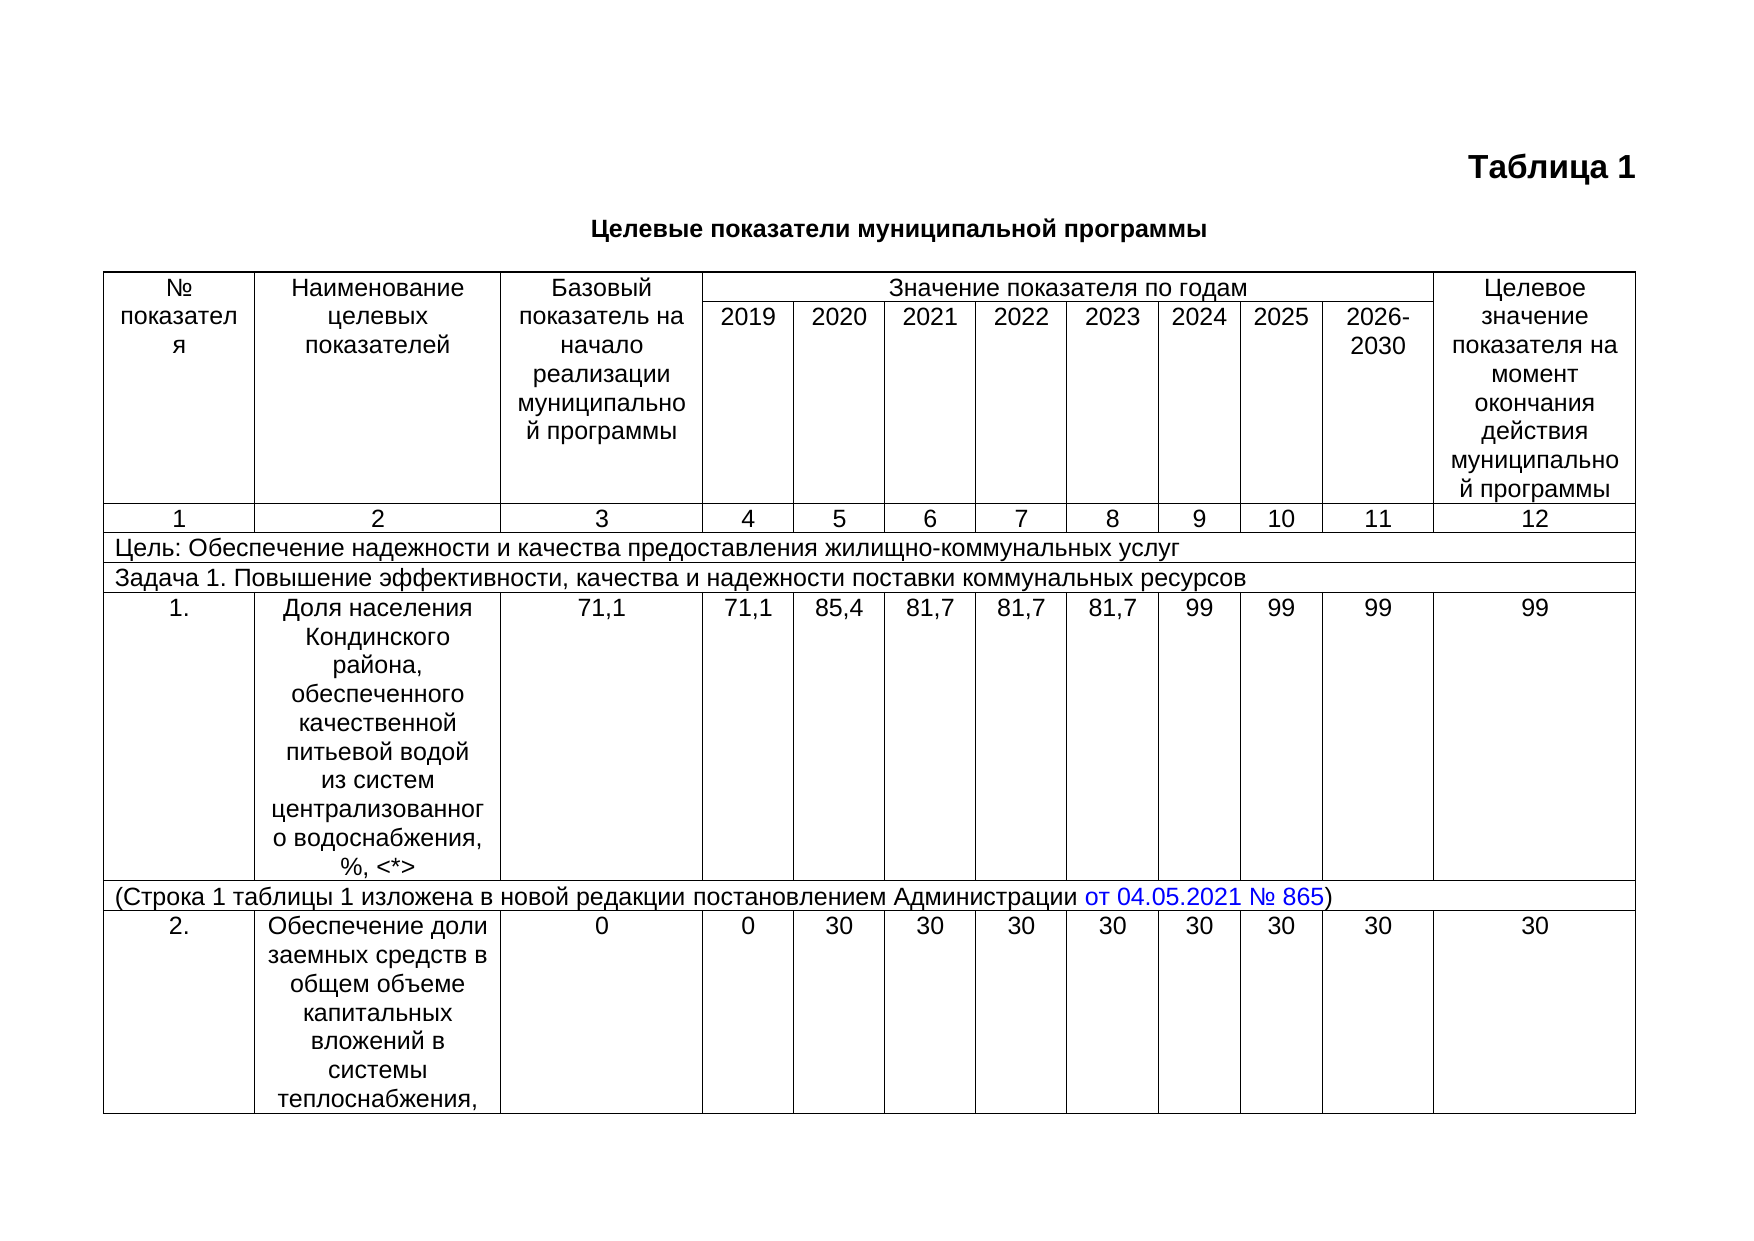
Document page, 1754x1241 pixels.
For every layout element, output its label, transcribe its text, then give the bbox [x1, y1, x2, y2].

table_cell Доля населения Кондинского района, обеспеченного качественной питьевой водой из систем централизованного водоснабжения,%, <*> [255, 593, 500, 880]
table_cell 3 [501, 504, 702, 532]
table_cell 30 [1241, 911, 1322, 1112]
table_cell 30 [1323, 911, 1433, 1112]
table_cell 99 [1241, 593, 1322, 880]
table_cell 30 [976, 911, 1066, 1112]
table_header Значение показателя по годам [703, 273, 1433, 301]
table_cell 30 [885, 911, 975, 1112]
table_cell 0 [501, 911, 702, 1112]
table_cell 11 [1323, 504, 1433, 532]
table_cell 30 [794, 911, 884, 1112]
table_cell 99 [1434, 593, 1635, 880]
table_cell 2019 [703, 302, 793, 502]
table_cell 2020 [794, 302, 884, 502]
table_cell 2. [104, 911, 254, 1112]
table_cell 81,7 [1067, 593, 1158, 880]
table_cell 30 [1434, 911, 1635, 1112]
table_cell 2023 [1067, 302, 1158, 502]
table_cell 1 [104, 504, 254, 532]
table_cell 85,4 [794, 593, 884, 880]
table_header Целевое значение показателя на момент окончания действия муниципальной программы [1434, 273, 1635, 502]
table_header Базовый показатель на начало реализации муниципальной программы [501, 273, 702, 502]
table_cell 4 [703, 504, 793, 532]
table_cell 81,7 [976, 593, 1066, 880]
table_cell 2022 [976, 302, 1066, 502]
table_cell 2024 [1159, 302, 1240, 502]
table_cell 99 [1323, 593, 1433, 880]
table_cell 2025 [1241, 302, 1322, 502]
table_cell 5 [794, 504, 884, 532]
table_cell 1. [104, 593, 254, 880]
table_header Наименование целевых показателей [255, 273, 500, 502]
table_cell 7 [976, 504, 1066, 532]
table_cell 2021 [885, 302, 975, 502]
table_cell 12 [1434, 504, 1635, 532]
text Целевые показатели муниципальной программы [103, 214, 1636, 243]
table_cell 10 [1241, 504, 1322, 532]
table_cell 71,1 [501, 593, 702, 880]
text Таблица 1 [103, 147, 1636, 185]
table_cell 2026-2030 [1323, 302, 1433, 502]
table_cell 99 [1159, 593, 1240, 880]
table_cell 71,1 [703, 593, 793, 880]
table_cell 9 [1159, 504, 1240, 532]
table_cell 30 [1159, 911, 1240, 1112]
table_cell 0 [703, 911, 793, 1112]
table_cell 6 [885, 504, 975, 532]
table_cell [255, 911, 500, 1112]
table_cell Задача 1. Повышение эффективности, качества и надежности поставки коммунальных ресурсов [104, 563, 1635, 592]
table_cell 81,7 [885, 593, 975, 880]
table_cell 8 [1067, 504, 1158, 532]
table_header № показателя [104, 273, 254, 502]
table_cell 2 [255, 504, 500, 532]
table_cell Цель: Обеспечение надежности и качества предоставления жилищно-коммунальных услуг [104, 533, 1635, 562]
table_cell (Строка 1 таблицы 1 изложена в новой редакции постановлением Администрации от 04.05.2021 № 865) [104, 881, 1635, 910]
table_cell 30 [1067, 911, 1158, 1112]
